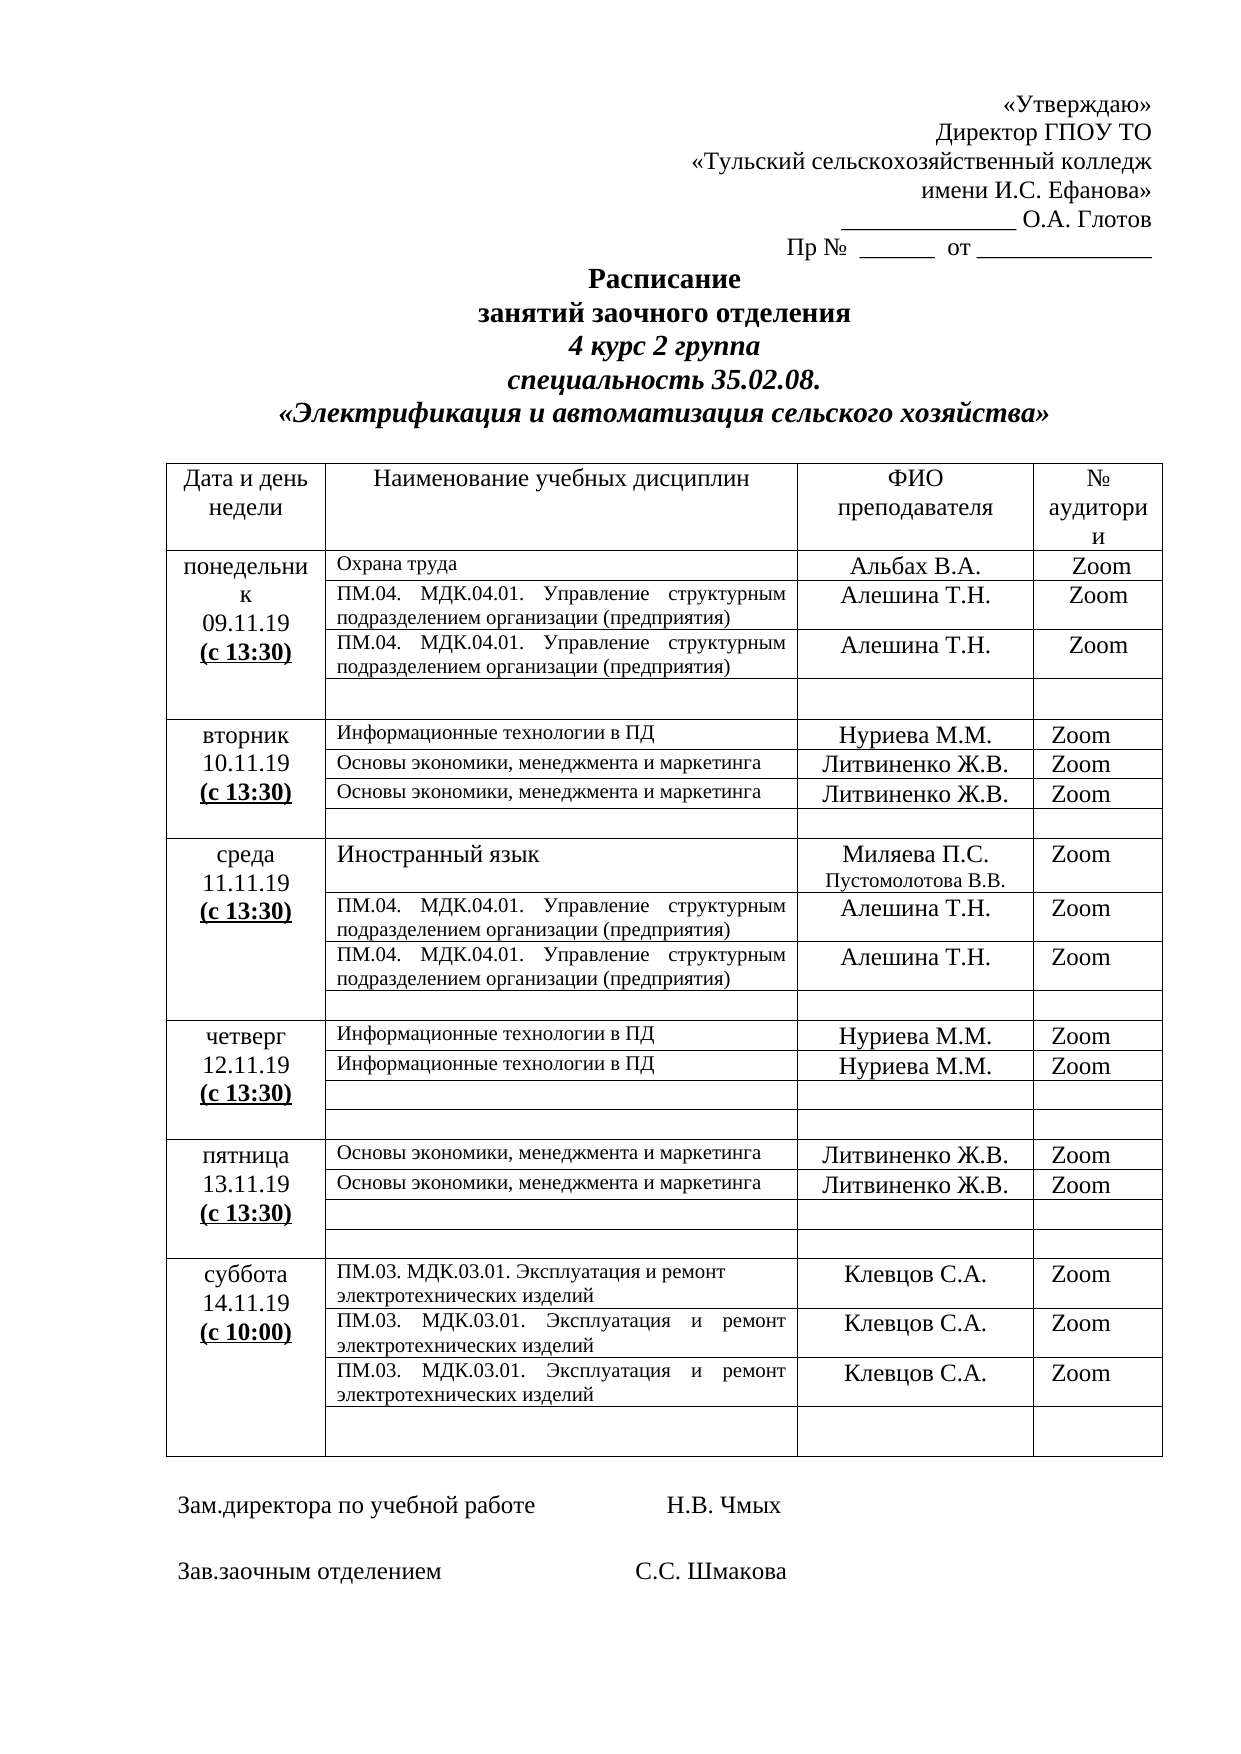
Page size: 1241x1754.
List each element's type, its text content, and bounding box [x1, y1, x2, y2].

table_cell Zoom [1034, 1309, 1162, 1357]
table_cell суббота 14.11.19 (с 10:00) [167, 1259, 325, 1456]
table_cell [1034, 1200, 1162, 1228]
table_cell Zoom [1034, 1358, 1162, 1406]
table_cell Нуриева М.М. [798, 720, 1033, 748]
table_cell ПМ.04. МДК.04.01. Управление структурным подразделением организации (предприятия) [326, 581, 797, 629]
table_cell Алешина Т.Н. [798, 942, 1033, 990]
table_cell Алешина Т.Н. [798, 630, 1033, 678]
table_cell Zoom [1034, 1021, 1162, 1050]
table_cell Основы экономики, менеджмента и маркетинга [326, 1170, 797, 1199]
table_cell ПМ.03. МДК.03.01. Эксплуатация и ремонт электротехнических изделий [326, 1358, 797, 1406]
table_cell Информационные технологии в ПД [326, 1021, 797, 1050]
table_cell [798, 1081, 1033, 1109]
table_cell [1034, 809, 1162, 838]
table_header ФИО преподавателя [798, 464, 1033, 550]
text специальность 35.02.08. [177, 362, 1152, 395]
table_cell Основы экономики, менеджмента и маркетинга [326, 779, 797, 808]
table_cell Основы экономики, менеджмента и маркетинга [326, 750, 797, 778]
text занятий заочного отделения [177, 295, 1152, 328]
table_cell [798, 1407, 1033, 1456]
table_cell Zoom [1034, 1140, 1162, 1169]
table_cell Нуриева М.М. [798, 1051, 1033, 1079]
table_cell понедельник 09.11.19 (с 13:30) [167, 551, 325, 719]
table_cell [326, 809, 797, 838]
table_cell вторник 10.11.19 (с 13:30) [167, 720, 325, 838]
text Расписание [177, 261, 1152, 295]
table_cell Литвиненко Ж.В. [798, 750, 1033, 778]
table_cell Zoom [1034, 750, 1162, 778]
table_cell Zoom [1034, 720, 1162, 748]
table_cell Литвиненко Ж.В. [798, 1170, 1033, 1199]
table_cell ПМ.04. МДК.04.01. Управление структурным подразделением организации (предприятия) [326, 942, 797, 990]
table_cell [1034, 1230, 1162, 1258]
table_cell среда 11.11.19 (с 13:30) [167, 839, 325, 1020]
table_cell [326, 679, 797, 719]
table_cell Zoom [1034, 551, 1162, 579]
table_cell [798, 991, 1033, 1020]
table_cell Клевцов С.А. [798, 1309, 1033, 1357]
table_cell [1034, 679, 1162, 719]
table_cell четверг 12.11.19 (с 13:30) [167, 1021, 325, 1139]
table_cell ПМ.04. МДК.04.01. Управление структурным подразделением организации (предприятия) [326, 893, 797, 941]
table_cell Информационные технологии в ПД [326, 1051, 797, 1079]
table_cell ПМ.03. МДК.03.01. Эксплуатация и ремонт электротехнических изделий [326, 1259, 797, 1307]
table_cell [326, 1081, 797, 1109]
table_header Наименование учебных дисциплин [326, 464, 797, 550]
table_cell Zoom [1034, 581, 1162, 629]
table_cell Литвиненко Ж.В. [798, 1140, 1033, 1169]
table_cell Zoom [1034, 630, 1162, 678]
table_cell Zoom [1034, 1170, 1162, 1199]
table_cell Нуриева М.М. [798, 1021, 1033, 1050]
text «Электрификация и автоматизация сельского хозяйства» [177, 395, 1152, 429]
text имени И.С. Ефанова» [177, 175, 1152, 204]
text ______________ О.А. Глотов [177, 204, 1152, 232]
table_cell Алешина Т.Н. [798, 581, 1033, 629]
table_cell [1034, 1081, 1162, 1109]
table_cell Альбах В.А. [798, 551, 1033, 579]
table_cell [798, 809, 1033, 838]
text Пр № ______ от ______________ [177, 232, 1152, 261]
table_cell Клевцов С.А. [798, 1259, 1033, 1307]
table_cell Zoom [1034, 1259, 1162, 1307]
table_cell [326, 1230, 797, 1258]
table_cell [798, 1200, 1033, 1228]
table_cell [1034, 991, 1162, 1020]
table_cell [1034, 1110, 1162, 1139]
table_cell Иностранный язык [326, 839, 797, 892]
table_cell Основы экономики, менеджмента и маркетинга [326, 1140, 797, 1169]
text «Тульский сельскохозяйственный колледж [177, 146, 1152, 175]
text Директор ГПОУ ТО [177, 117, 1152, 146]
text Зав.заочным отделением С.С. Шмакова [177, 1556, 1152, 1584]
table_cell [326, 1407, 797, 1456]
text 4 курс 2 группа [177, 328, 1152, 362]
table_cell [1034, 1407, 1162, 1456]
table_cell Zoom [1034, 839, 1162, 892]
table_cell Информационные технологии в ПД [326, 720, 797, 748]
text Зам.директора по учебной работе Н.В. Чмых [177, 1490, 1152, 1518]
table_cell Zoom [1034, 779, 1162, 808]
table_cell [798, 1110, 1033, 1139]
table_cell [326, 991, 797, 1020]
table_cell ПМ.04. МДК.04.01. Управление структурным подразделением организации (предприятия) [326, 630, 797, 678]
table_cell Литвиненко Ж.В. [798, 779, 1033, 808]
table_cell [798, 1230, 1033, 1258]
table_cell [798, 679, 1033, 719]
table_cell Охрана труда [326, 551, 797, 579]
table_cell Zoom [1034, 942, 1162, 990]
table_cell [326, 1110, 797, 1139]
table_cell Клевцов С.А. [798, 1358, 1033, 1406]
table_cell Zoom [1034, 1051, 1162, 1079]
table_header № аудитории [1034, 464, 1162, 550]
text «Утверждаю» [177, 89, 1152, 117]
table_cell Алешина Т.Н. [798, 893, 1033, 941]
table_cell пятница 13.11.19 (с 13:30) [167, 1140, 325, 1258]
table_cell [326, 1200, 797, 1228]
table_header Дата и день недели [167, 464, 325, 550]
table_cell ПМ.03. МДК.03.01. Эксплуатация и ремонт электротехнических изделий [326, 1309, 797, 1357]
table_cell Миляева П.С. Пустомолотова В.В. [798, 839, 1033, 892]
table_cell Zoom [1034, 893, 1162, 941]
